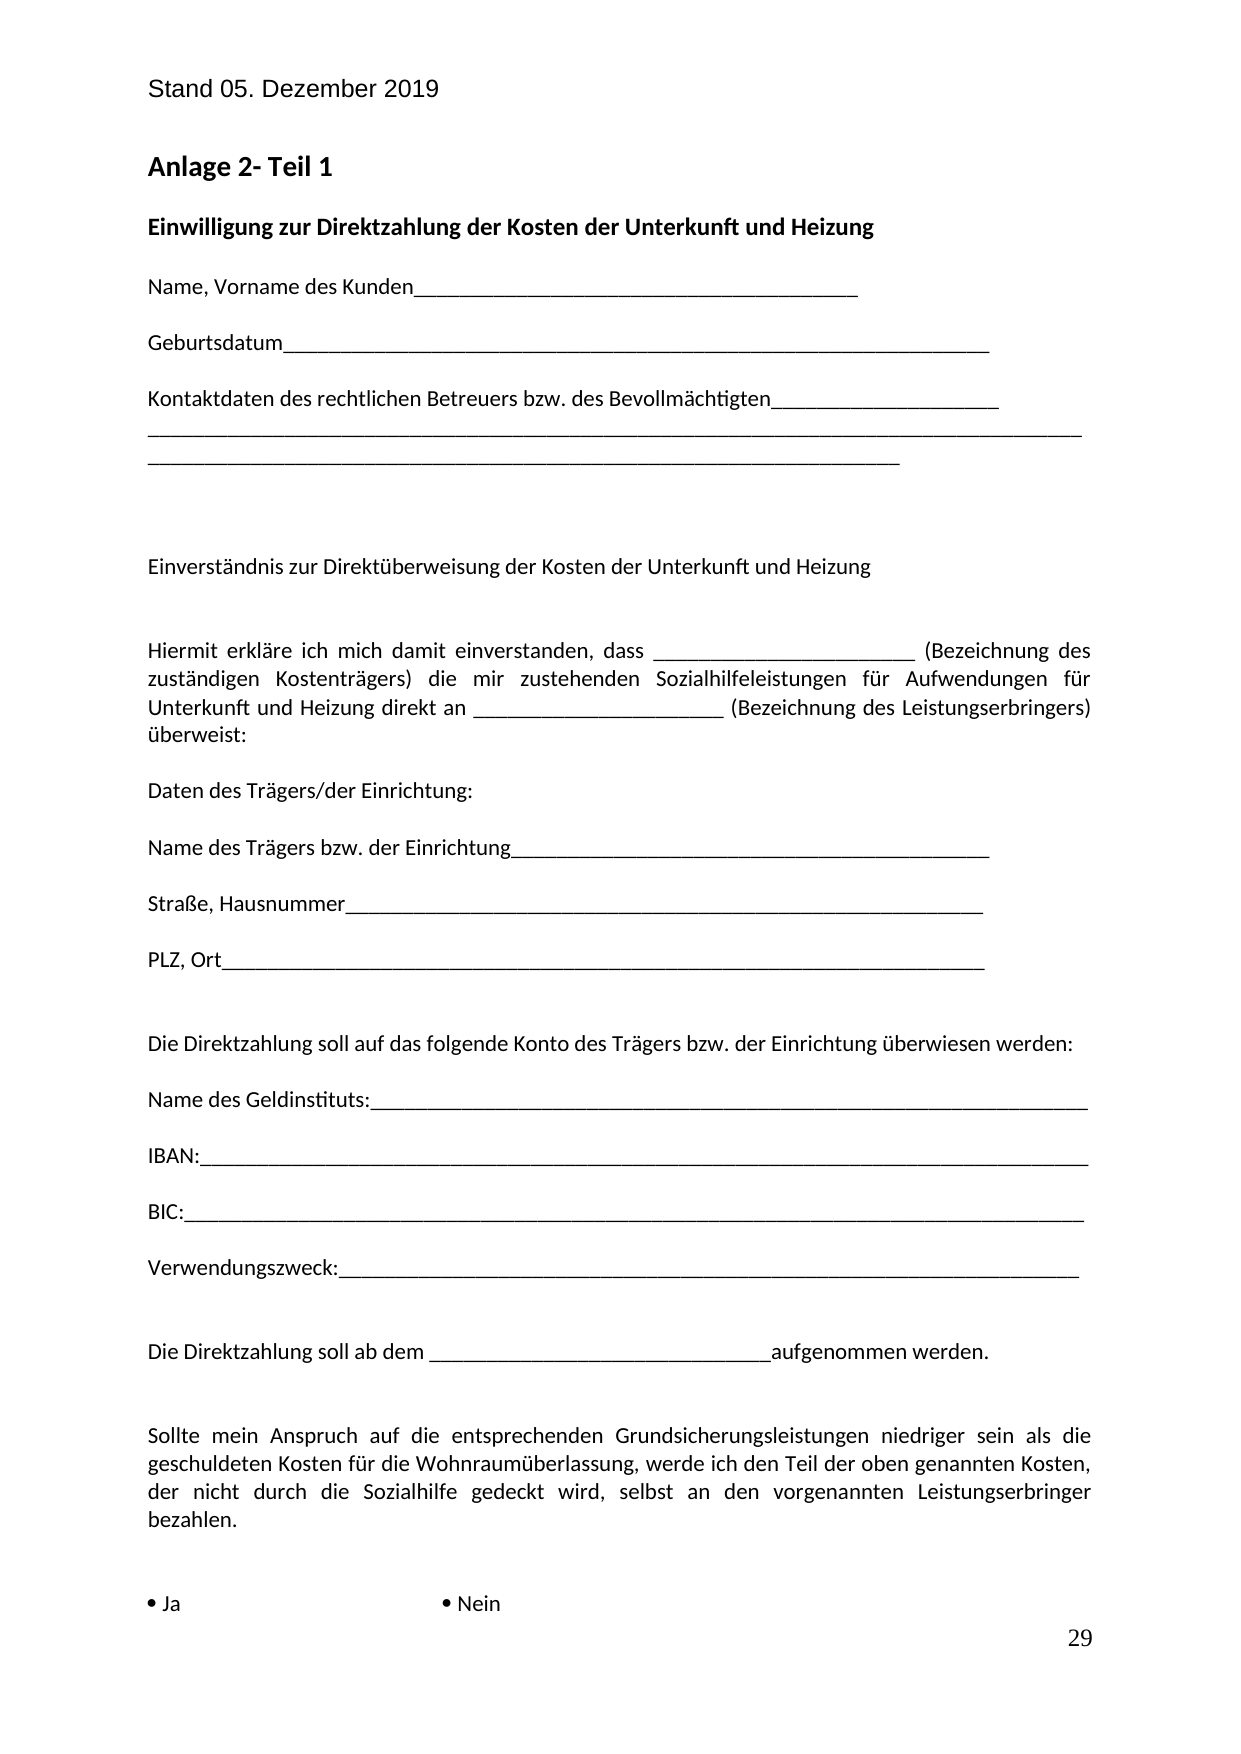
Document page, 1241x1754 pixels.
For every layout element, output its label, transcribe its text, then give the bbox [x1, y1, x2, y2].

text Einwilligung zur Direktzahlung der Kosten der Unterkunft und Heizung [148, 211, 1093, 242]
text Anlage 2- Teil 1 [148, 148, 1093, 183]
text BIC:_______________________________________________________________________________ [148, 1197, 1093, 1225]
text Die Direktzahlung soll auf das folgende Konto des Trägers bzw. der Einrichtung überwiesen werden: [148, 1029, 1093, 1057]
text Ja Nein [148, 1589, 1093, 1617]
text Geburtsdatum______________________________________________________________ [148, 328, 1093, 356]
text Sollte mein Anspruch auf die entsprechenden Grundsicherungsleistungen niedriger sein als die geschuldeten Kosten für die Wohnraumüberlassung, werde ich den Teil der oben genannten Kosten, der nicht durch die Sozialhilfe gedeckt wird, selbst an den vorgenannten Leistungserbringer bezahlen. [148, 1421, 1093, 1533]
text Name des Geldinstituts:_______________________________________________________________ [148, 1085, 1093, 1113]
text IBAN:______________________________________________________________________________ [148, 1141, 1093, 1169]
text Die Direktzahlung soll ab dem ______________________________aufgenommen werden. [148, 1337, 1093, 1365]
text Name, Vorname des Kunden_______________________________________ [148, 272, 1093, 300]
text Name des Trägers bzw. der Einrichtung__________________________________________ [148, 833, 1093, 861]
text Kontaktdaten des rechtlichen Betreuers bzw. des Bevollmächtigten____________________ [148, 384, 1093, 412]
text Daten des Trägers/der Einrichtung: [148, 777, 1093, 805]
text Hiermit erkläre ich mich damit einverstanden, dass _______________________ (Bezeichnung des zuständigen Kostenträgers) die mir zustehenden Sozialhilfeleistungen für Aufwendungen für Unterkunft und Heizung direkt an ______________________ (Bezeichnung des Leistungserbringers) überweist: [148, 637, 1093, 749]
text Straße, Hausnummer________________________________________________________ [148, 889, 1093, 917]
text PLZ, Ort___________________________________________________________________ [148, 945, 1093, 973]
text ____________________________________________________________________________________________________________________________________________________ [148, 412, 1093, 468]
text Verwendungszweck:_________________________________________________________________ [148, 1253, 1093, 1281]
text Einverständnis zur Direktüberweisung der Kosten der Unterkunft und Heizung [148, 552, 1093, 581]
